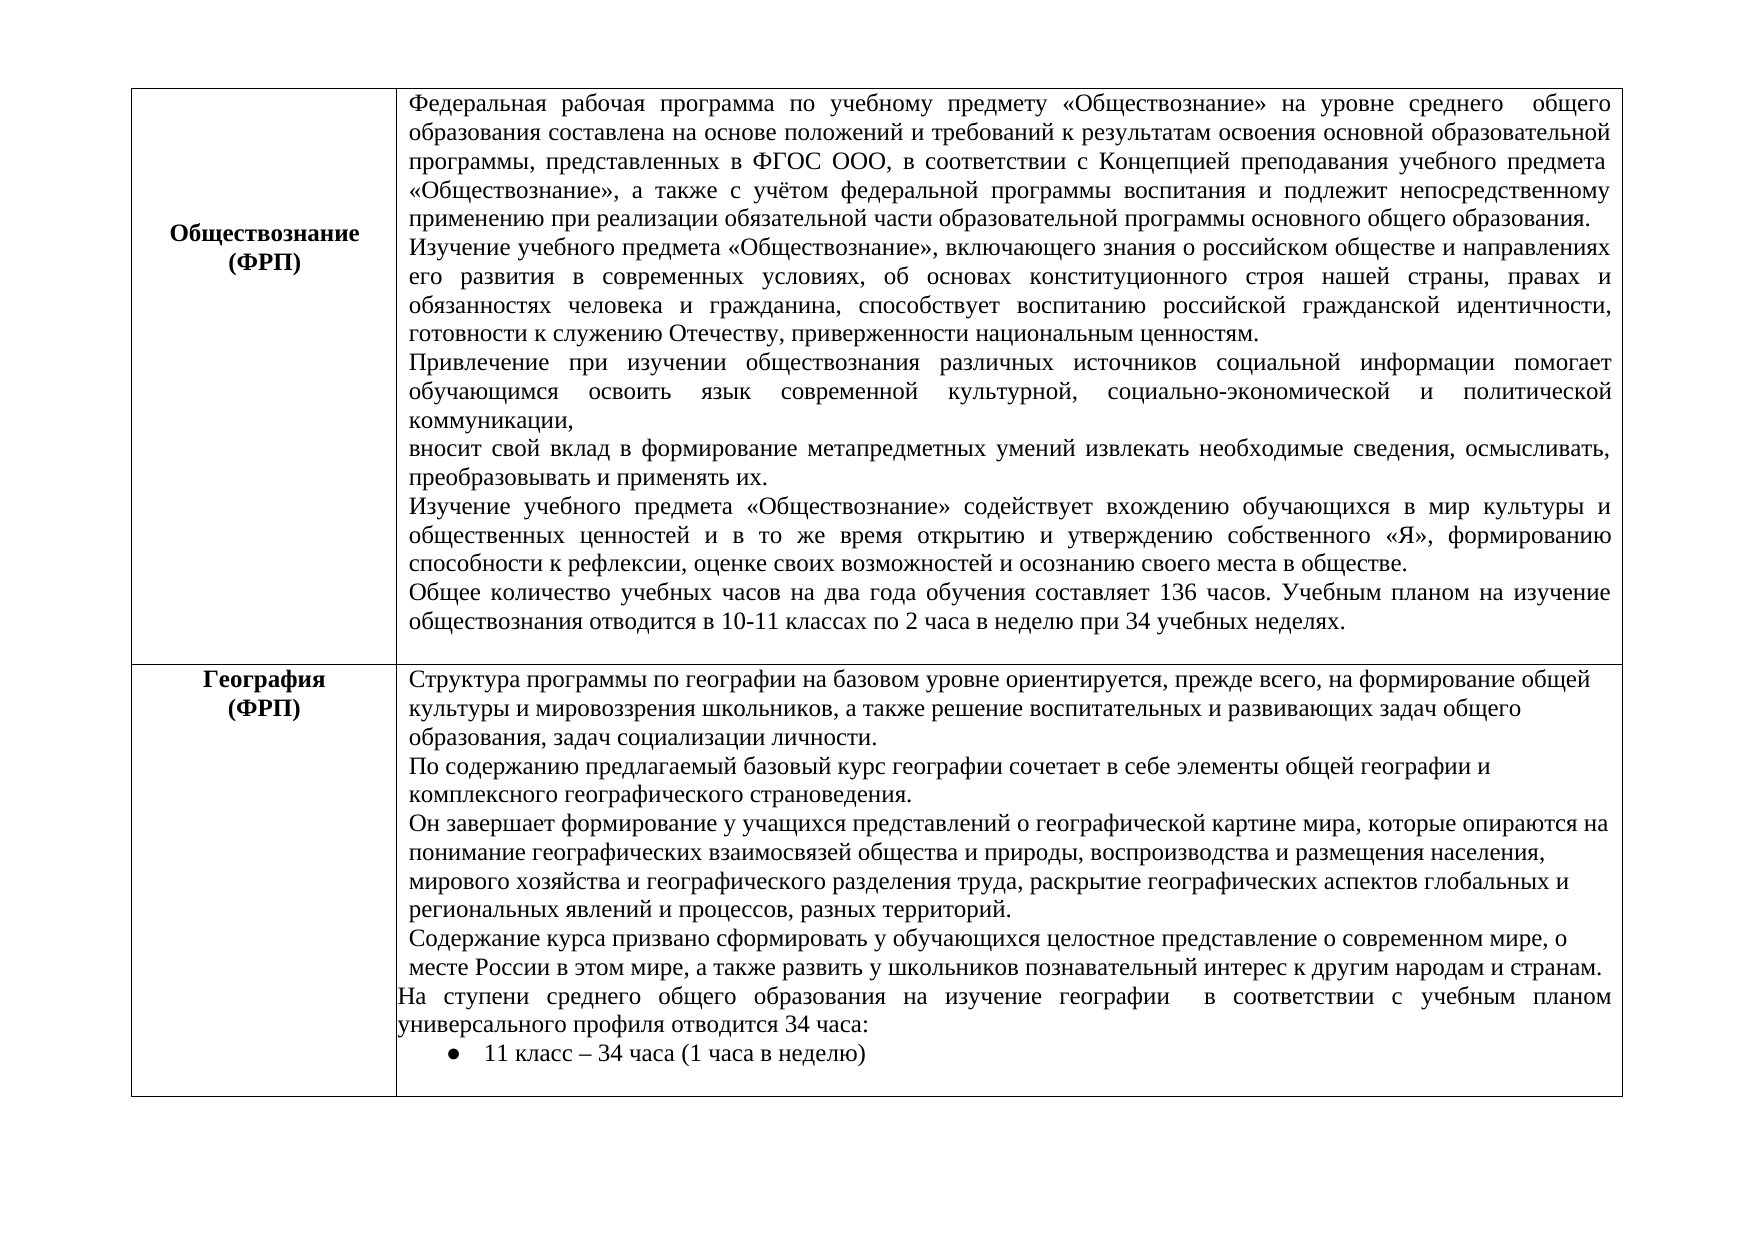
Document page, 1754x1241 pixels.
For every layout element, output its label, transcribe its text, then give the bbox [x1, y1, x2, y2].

table_cell География (ФРП) [132, 665, 396, 1096]
table_header Федеральная рабочая программа по учебному предмету «Обществознание» на уровне среднего общего образования составлена на основе положений и требований к результатам освоения основной образовательной программы, представленных в ФГОС ООО, в соответствии с Концепцией преподавания учебного предмета «Обществознание», а также с учётом федеральной программы воспитания и подлежит непосредственному применению при реализации обязательной части образовательной программы основного общего образования. Изучение учебного предмета «Обществознание», включающего знания о российском обществе и направлениях его развития в современных условиях, об основах конституционного строя нашей страны, правах и обязанностях человека и гражданина, способствует воспитанию российской гражданской идентичности, готовности к служению Отечеству, приверженности национальным ценностям. Привлечение при изучении обществознания различных источников социальной информации помогает обучающимся освоить язык современной культурной, социально-экономической и политической коммуникации, вносит свой вклад в формирование метапредметных умений извлекать необходимые сведения, осмысливать, преобразовывать и применять их. Изучение учебного предмета «Обществознание» содействует вхождению обучающихся в мир культуры и общественных ценностей и в то же время открытию и утверждению собственного «Я», формированию способности к рефлексии, оценке своих возможностей и осознанию своего места в обществе. Общее количество учебных часов на два года обучения составляет 136 часов. Учебным планом на изучение обществознания отводится в 10-11 классах по 2 часа в неделю при 34 учебных неделях. [397, 89, 1622, 663]
table_cell Структура программы по географии на базовом уровне ориентируется, прежде всего, на формирование общей культуры и мировоззрения школьников, а также решение воспитательных и развивающих задач общего образования, задач социализации личности. По содержанию предлагаемый базовый курс географии сочетает в себе элементы общей географии и комплексного географического страноведения. Он завершает формирование у учащихся представлений о географической картине мира, которые опираются на понимание географических взаимосвязей общества и природы, воспроизводства и размещения населения, мирового хозяйства и географического разделения труда, раскрытие географических аспектов глобальных и региональных явлений и процессов, разных территорий. Содержание курса призвано сформировать у обучающихся целостное представление о современном мире, о месте России в этом мире, а также развить у школьников познавательный интерес к другим народам и странам. На ступени среднего общего образования на изучение географии в соответствии с учебным планом универсального профиля отводится 34 часа: 11 класс – 34 часа (1 часа в неделю) [397, 665, 1622, 1096]
table_header Обществознание (ФРП) [132, 89, 396, 663]
